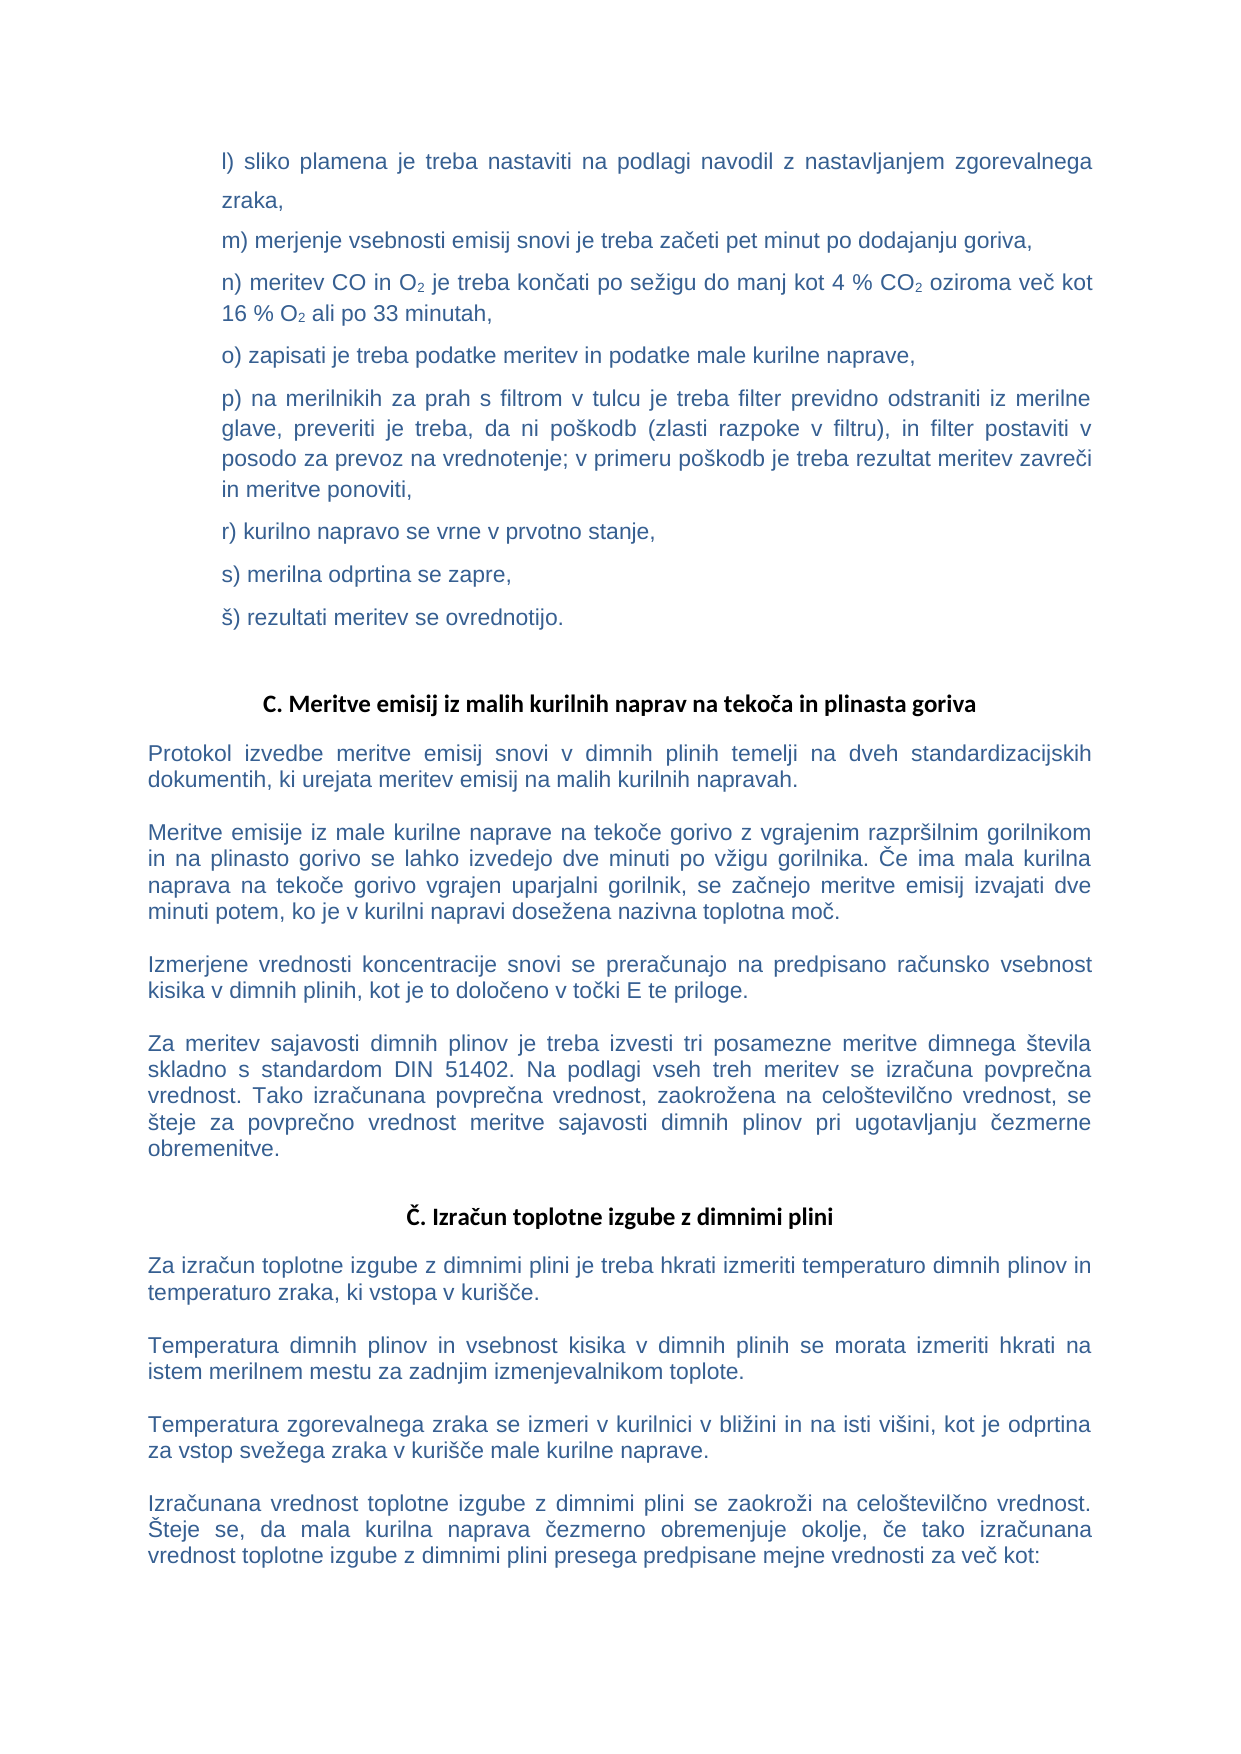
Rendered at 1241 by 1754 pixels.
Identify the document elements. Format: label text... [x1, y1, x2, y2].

text n) meritev CO in O2 je treba končati po sežigu do manj kot 4 % CO2 oziroma več kot 16 % O2 ali po 33 minutah, [221, 269, 1093, 326]
text Izračunana vrednost toplotne izgube z dimnimi plini se zaokroži na celoštevilčno vrednost. Šteje se, da mala kurilna naprava čezmerno obremenjuje okolje, če tako izračunana vrednost toplotne izgube z dimnimi plini presega predpisane mejne vrednosti za več kot: [148, 1490, 1093, 1569]
text l) sliko plamena je treba nastaviti na podlagi navodil z nastavljanjem zgorevalnega zraka, [221, 148, 1093, 213]
text š) rezultati meritev se ovrednotijo. [221, 604, 1093, 630]
text p) na merilnikih za prah s filtrom v tulcu je treba filter previdno odstraniti iz merilne glave, preveriti je treba, da ni poškodb (zlasti razpoke v filtru), in filter postaviti v posodo za prevoz na vrednotenje; v primeru poškodb je treba rezultat meritev zavreči in meritve ponoviti, [221, 385, 1093, 502]
text Za meritev sajavosti dimnih plinov je treba izvesti tri posamezne meritve dimnega števila skladno s standardom DIN 51402. Na podlagi vseh treh meritev se izračuna povprečna vrednost. Tako izračunana povprečna vrednost, zaokrožena na celoštevilčno vrednost, se šteje za povprečno vrednost meritve sajavosti dimnih plinov pri ugotavljanju čezmerne obremenitve. [148, 1030, 1093, 1161]
text s) merilna odprtina se zapre, [221, 561, 1093, 587]
text Meritve emisije iz male kurilne naprave na tekoče gorivo z vgrajenim razpršilnim gorilnikom in na plinasto gorivo se lahko izvedejo dve minuti po vžigu gorilnika. Če ima mala kurilna naprava na tekoče gorivo vgrajen uparjalni gorilnik, se začnejo meritve emisij izvajati dve minuti potem, ko je v kurilni napravi dosežena nazivna toplotna moč. [148, 819, 1093, 924]
text Za izračun toplotne izgube z dimnimi plini je treba hkrati izmeriti temperaturo dimnih plinov in temperaturo zraka, ki vstopa v kurišče. [148, 1252, 1093, 1305]
text Protokol izvedbe meritve emisij snovi v dimnih plinih temelji na dveh standardizacijskih dokumentih, ki urejata meritev emisij na malih kurilnih napravah. [148, 740, 1093, 792]
text r) kurilno napravo se vrne v prvotno stanje, [221, 518, 1093, 544]
text o) zapisati je treba podatke meritev in podatke male kurilne naprave, [221, 342, 1093, 368]
text Č. Izračun toplotne izgube z dimnimi plini [148, 1201, 1093, 1232]
text C. Meritve emisij iz malih kurilnih naprav na tekoča in plinasta goriva [148, 688, 1093, 719]
text Temperatura dimnih plinov in vsebnost kisika v dimnih plinih se morata izmeriti hkrati na istem merilnem mestu za zadnjim izmenjevalnikom toplote. [148, 1332, 1093, 1384]
text Temperatura zgorevalnega zraka se izmeri v kurilnici v bližini in na isti višini, kot je odprtina za vstop svežega zraka v kurišče male kurilne naprave. [148, 1411, 1093, 1463]
text Izmerjene vrednosti koncentracije snovi se preračunajo na predpisano računsko vsebnost kisika v dimnih plinih, kot je to določeno v točki E te priloge. [148, 951, 1093, 1003]
text m) merjenje vsebnosti emisij snovi je treba začeti pet minut po dodajanju goriva, [221, 227, 1093, 253]
